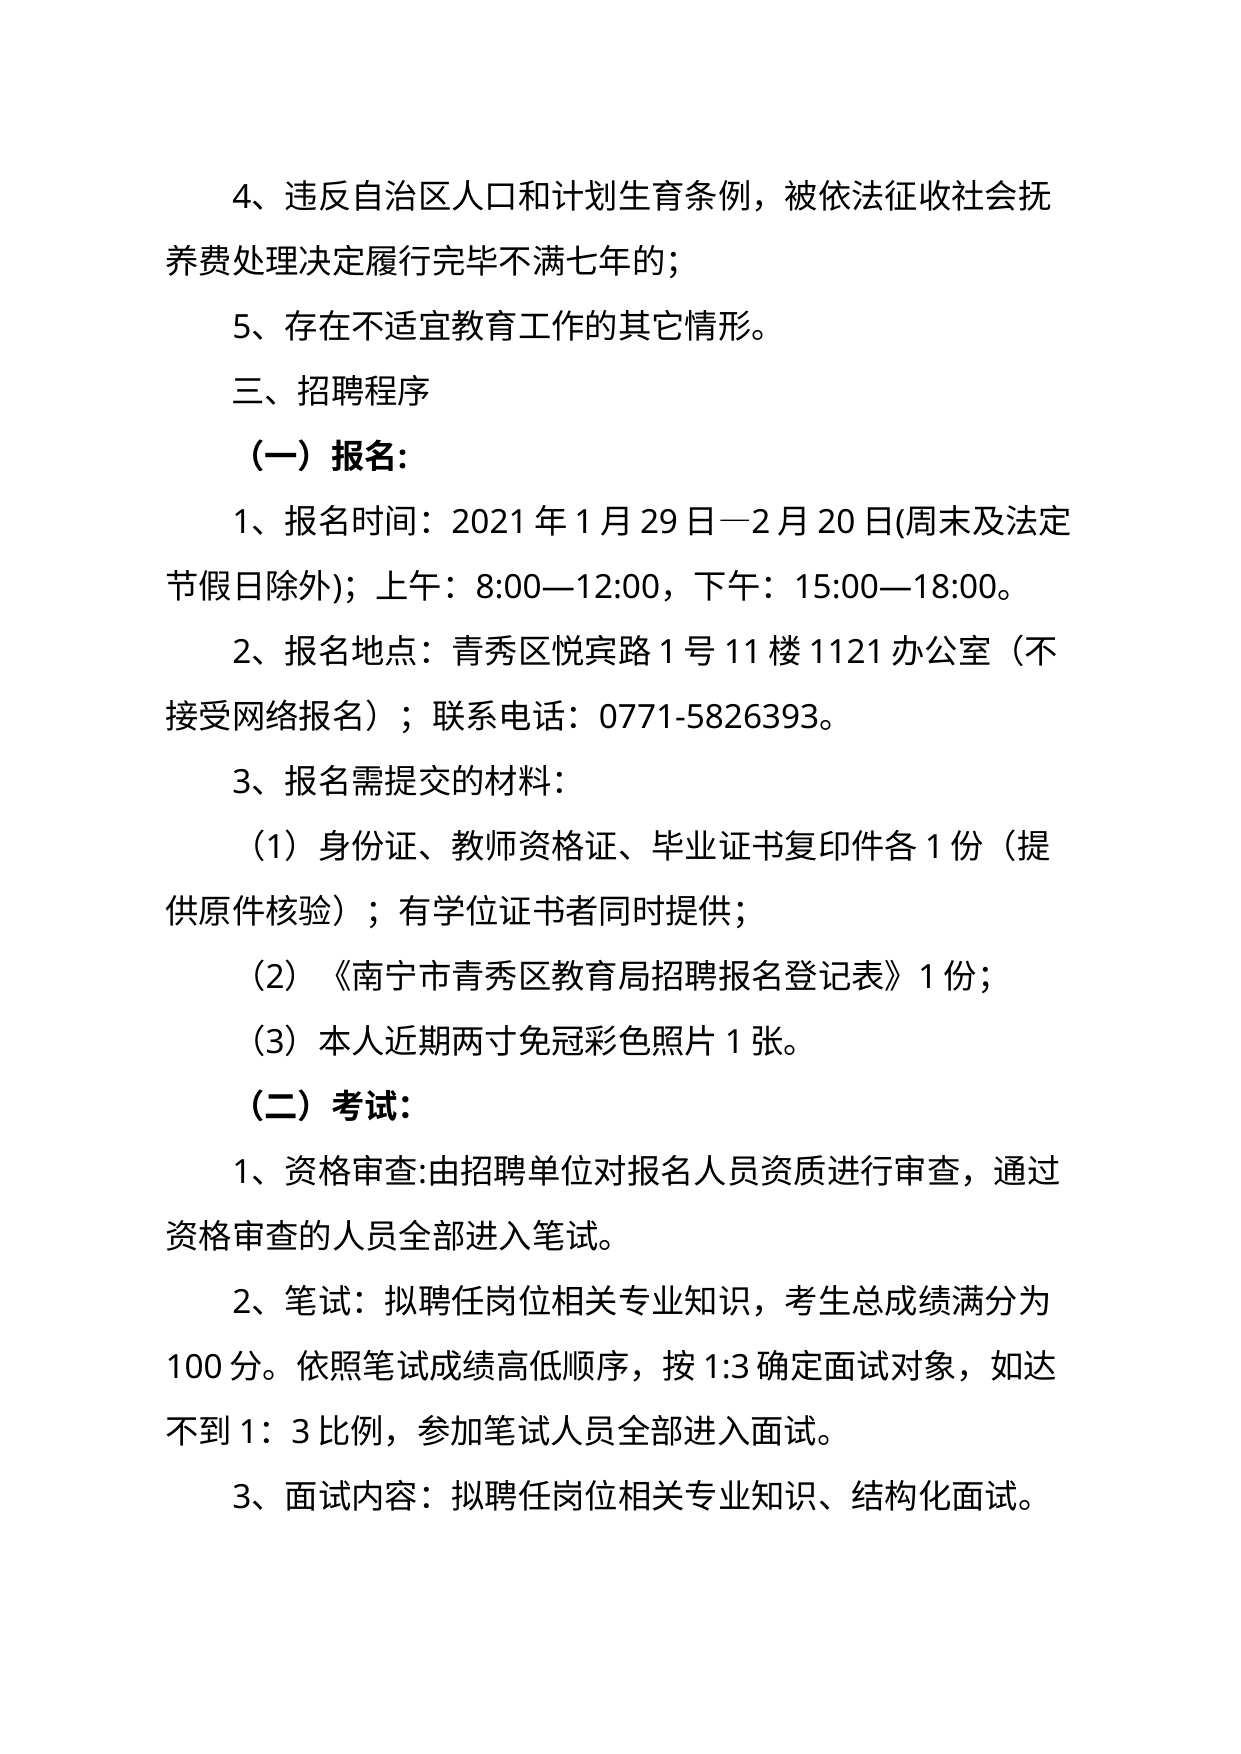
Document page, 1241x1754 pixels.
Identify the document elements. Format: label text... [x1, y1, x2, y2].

text 5、存在不适宜教育工作的其它情形。 [165, 292, 1075, 357]
text 1、资格审查:由招聘单位对报名人员资质进行审查，通过资格审查的人员全部进入笔试。 [165, 1137, 1075, 1267]
text （3）本人近期两寸免冠彩色照片1张。 [165, 1007, 1075, 1072]
text 4、违反自治区人口和计划生育条例，被依法征收社会抚养费处理决定履行完毕不满七年的； [165, 162, 1075, 292]
text （二）考试： [165, 1072, 1075, 1137]
text 3、报名需提交的材料： [165, 747, 1075, 812]
text 1、报名时间：2021年1月29日—2月20日(周末及法定节假日除外)；上午：8:00—12:00，下午：15:00—18:00。 [165, 487, 1075, 617]
text 2、笔试：拟聘任岗位相关专业知识，考生总成绩满分为100分。依照笔试成绩高低顺序，按1:3确定面试对象，如达不到1：3比例，参加笔试人员全部进入面试。 [165, 1267, 1075, 1462]
text （一）报名: [165, 422, 1075, 487]
text 3、面试内容：拟聘任岗位相关专业知识、结构化面试。 [165, 1462, 1075, 1527]
text 2、报名地点：青秀区悦宾路1号11楼1121办公室（不接受网络报名）；联系电话：0771-5826393。 [165, 617, 1075, 747]
text 三、招聘程序 [165, 357, 1075, 422]
text （1）身份证、教师资格证、毕业证书复印件各1份（提供原件核验）；有学位证书者同时提供； [165, 812, 1075, 942]
text （2）《南宁市青秀区教育局招聘报名登记表》1份； [165, 942, 1075, 1007]
